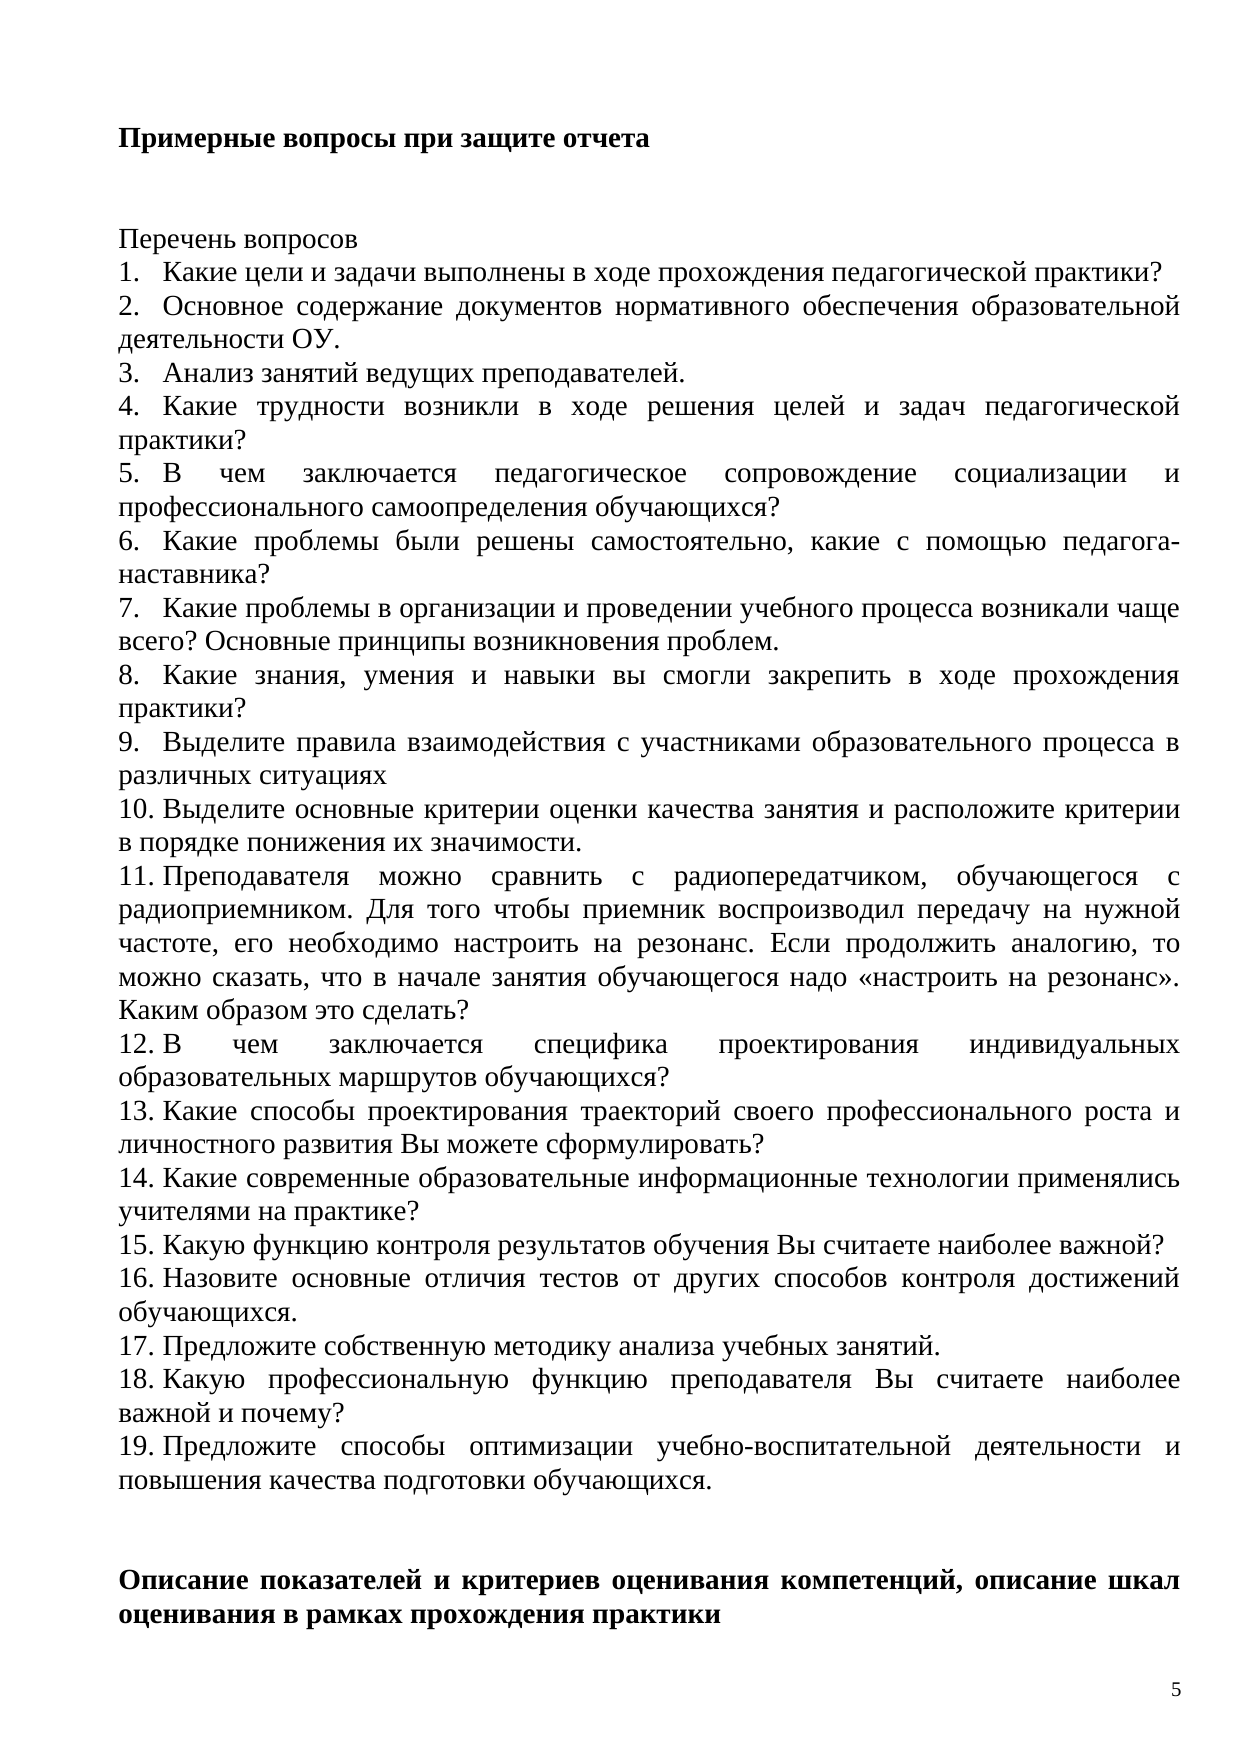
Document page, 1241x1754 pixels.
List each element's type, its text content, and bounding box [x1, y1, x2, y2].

text Перечень вопросов [118, 221, 1181, 254]
list Основное содержание документов нормативного обеспечения образовательной деятельности ОУ. [118, 288, 1181, 355]
list Какие проблемы в организации и проведении учебного процесса возникали чаще всего? Основные принципы возникновения проблем. [118, 590, 1181, 657]
list Назовите основные отличия тестов от других способов контроля достижений обучающихся. [118, 1261, 1181, 1328]
list В чем заключается специфика проектирования индивидуальных образовательных маршрутов обучающихся? [118, 1026, 1181, 1093]
list Анализ занятий ведущих преподавателей. [118, 355, 1181, 388]
list Предложите способы оптимизации учебно-воспитательной деятельности и повышения качества подготовки обучающихся. [118, 1428, 1181, 1495]
text Примерные вопросы при защите отчета [118, 120, 1181, 154]
list Какие знания, умения и навыки вы смогли закрепить в ходе прохождения практики? [118, 657, 1181, 724]
list Выделите основные критерии оценки качества занятия и расположите критерии в порядке понижения их значимости. [118, 791, 1181, 858]
list Какие современные образовательные информационные технологии применялись учителями на практике? [118, 1160, 1181, 1227]
list Какие проблемы были решены самостоятельно, какие с помощью педагога-наставника? [118, 523, 1181, 590]
text Описание показателей и критериев оценивания компетенций, описание шкал оценивания в рамках прохождения практики [118, 1562, 1181, 1629]
list Какую профессиональную функцию преподавателя Вы считаете наиболее важной и почему? [118, 1361, 1181, 1428]
list Какую функцию контроля результатов обучения Вы считаете наиболее важной? [118, 1227, 1181, 1261]
list Какие цели и задачи выполнены в ходе прохождения педагогической практики? [118, 254, 1181, 288]
list Какие способы проектирования траекторий своего профессионального роста и личностного развития Вы можете сформулировать? [118, 1093, 1181, 1160]
list Выделите правила взаимодействия с участниками образовательного процесса в различных ситуациях [118, 724, 1181, 791]
list Предложите собственную методику анализа учебных занятий. [118, 1328, 1181, 1361]
list В чем заключается педагогическое сопровождение социализации и профессионального самоопределения обучающихся? [118, 456, 1181, 523]
list Какие трудности возникли в ходе решения целей и задач педагогической практики? [118, 388, 1181, 456]
list Преподавателя можно сравнить с радиопередатчиком, обучающегося с радиоприемником. Для того чтобы приемник воспроизводил передачу на нужной частоте, его необходимо настроить на резонанс. Если продолжить аналогию, то можно сказать, что в начале занятия обучающегося надо «настроить на резонанс». Каким образом это сделать? [118, 858, 1181, 1026]
